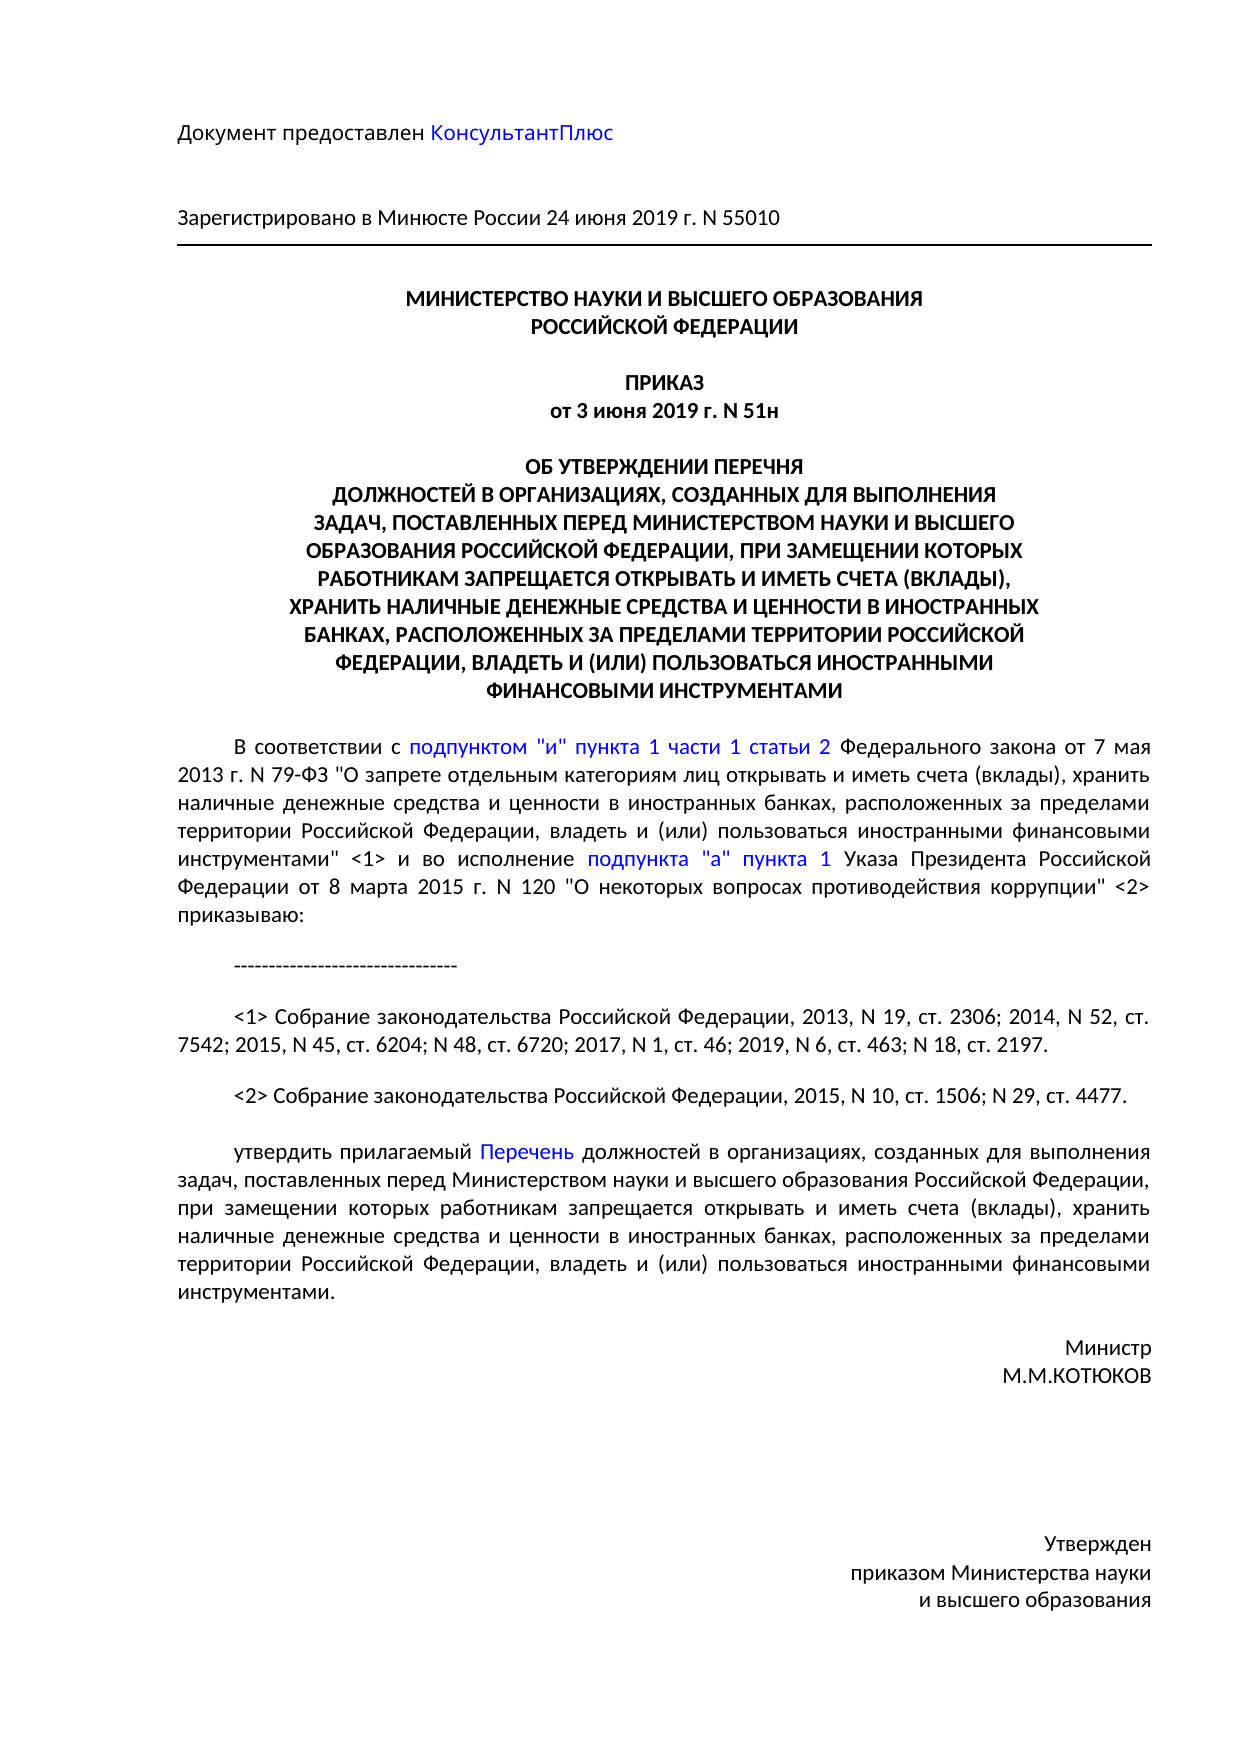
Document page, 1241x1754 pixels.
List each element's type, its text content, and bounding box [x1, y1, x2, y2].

text приказом Министерства науки [177, 1558, 1152, 1586]
text Зарегистрировано в Минюсте России 24 июня 2019 г. N 55010 [177, 203, 1152, 231]
text и высшего образования [177, 1586, 1152, 1614]
title от 3 июня 2019 г. N 51н [177, 396, 1152, 424]
title ФЕДЕРАЦИИ, ВЛАДЕТЬ И (ИЛИ) ПОЛЬЗОВАТЬСЯ ИНОСТРАННЫМИ [177, 648, 1152, 676]
title ДОЛЖНОСТЕЙ В ОРГАНИЗАЦИЯХ, СОЗДАННЫХ ДЛЯ ВЫПОЛНЕНИЯ [177, 480, 1152, 508]
title ОБ УТВЕРЖДЕНИИ ПЕРЕЧНЯ [177, 452, 1152, 480]
text Министр [177, 1333, 1152, 1361]
text М.М.КОТЮКОВ [177, 1361, 1152, 1389]
text -------------------------------- [177, 951, 1152, 979]
title БАНКАХ, РАСПОЛОЖЕННЫХ ЗА ПРЕДЕЛАМИ ТЕРРИТОРИИ РОССИЙСКОЙ [177, 620, 1152, 648]
title ПРИКАЗ [177, 368, 1152, 396]
title ФИНАНСОВЫМИ ИНСТРУМЕНТАМИ [177, 676, 1152, 704]
text <1> Собрание законодательства Российской Федерации, 2013, N 19, ст. 2306; 2014, N 52, ст. 7542; 2015, N 45, ст. 6204; N 48, ст. 6720; 2017, N 1, ст. 46; 2019, N 6, ст. 463; N 18, ст. 2197. [177, 1002, 1152, 1058]
text <2> Собрание законодательства Российской Федерации, 2015, N 10, ст. 1506; N 29, ст. 4477. [177, 1081, 1152, 1109]
text Утвержден [177, 1529, 1152, 1558]
title МИНИСТЕРСТВО НАУКИ И ВЫСШЕГО ОБРАЗОВАНИЯ [177, 284, 1152, 312]
title РАБОТНИКАМ ЗАПРЕЩАЕТСЯ ОТКРЫВАТЬ И ИМЕТЬ СЧЕТА (ВКЛАДЫ), [177, 564, 1152, 592]
title ЗАДАЧ, ПОСТАВЛЕННЫХ ПЕРЕД МИНИСТЕРСТВОМ НАУКИ И ВЫСШЕГО [177, 508, 1152, 536]
title РОССИЙСКОЙ ФЕДЕРАЦИИ [177, 312, 1152, 340]
title Документ предоставлен КонсультантПлюс [177, 118, 1152, 175]
title ОБРАЗОВАНИЯ РОССИЙСКОЙ ФЕДЕРАЦИИ, ПРИ ЗАМЕЩЕНИИ КОТОРЫХ [177, 536, 1152, 564]
text утвердить прилагаемый Перечень должностей в организациях, созданных для выполнения задач, поставленных перед Министерством науки и высшего образования Российской Федерации, при замещении которых работникам запрещается открывать и иметь счета (вклады), хранить наличные денежные средства и ценности в иностранных банках, расположенных за пределами территории Российской Федерации, владеть и (или) пользоваться иностранными финансовыми инструментами. [177, 1137, 1152, 1305]
title ХРАНИТЬ НАЛИЧНЫЕ ДЕНЕЖНЫЕ СРЕДСТВА И ЦЕННОСТИ В ИНОСТРАННЫХ [177, 592, 1152, 620]
text В соответствии с подпунктом "и" пункта 1 части 1 статьи 2 Федерального закона от 7 мая 2013 г. N 79-ФЗ "О запрете отдельным категориям лиц открывать и иметь счета (вклады), хранить наличные денежные средства и ценности в иностранных банках, расположенных за пределами территории Российской Федерации, владеть и (или) пользоваться иностранными финансовыми инструментами" <1> и во исполнение подпункта "а" пункта 1 Указа Президента Российской Федерации от 8 марта 2015 г. N 120 "О некоторых вопросах противодействия коррупции" <2> приказываю: [177, 732, 1152, 928]
